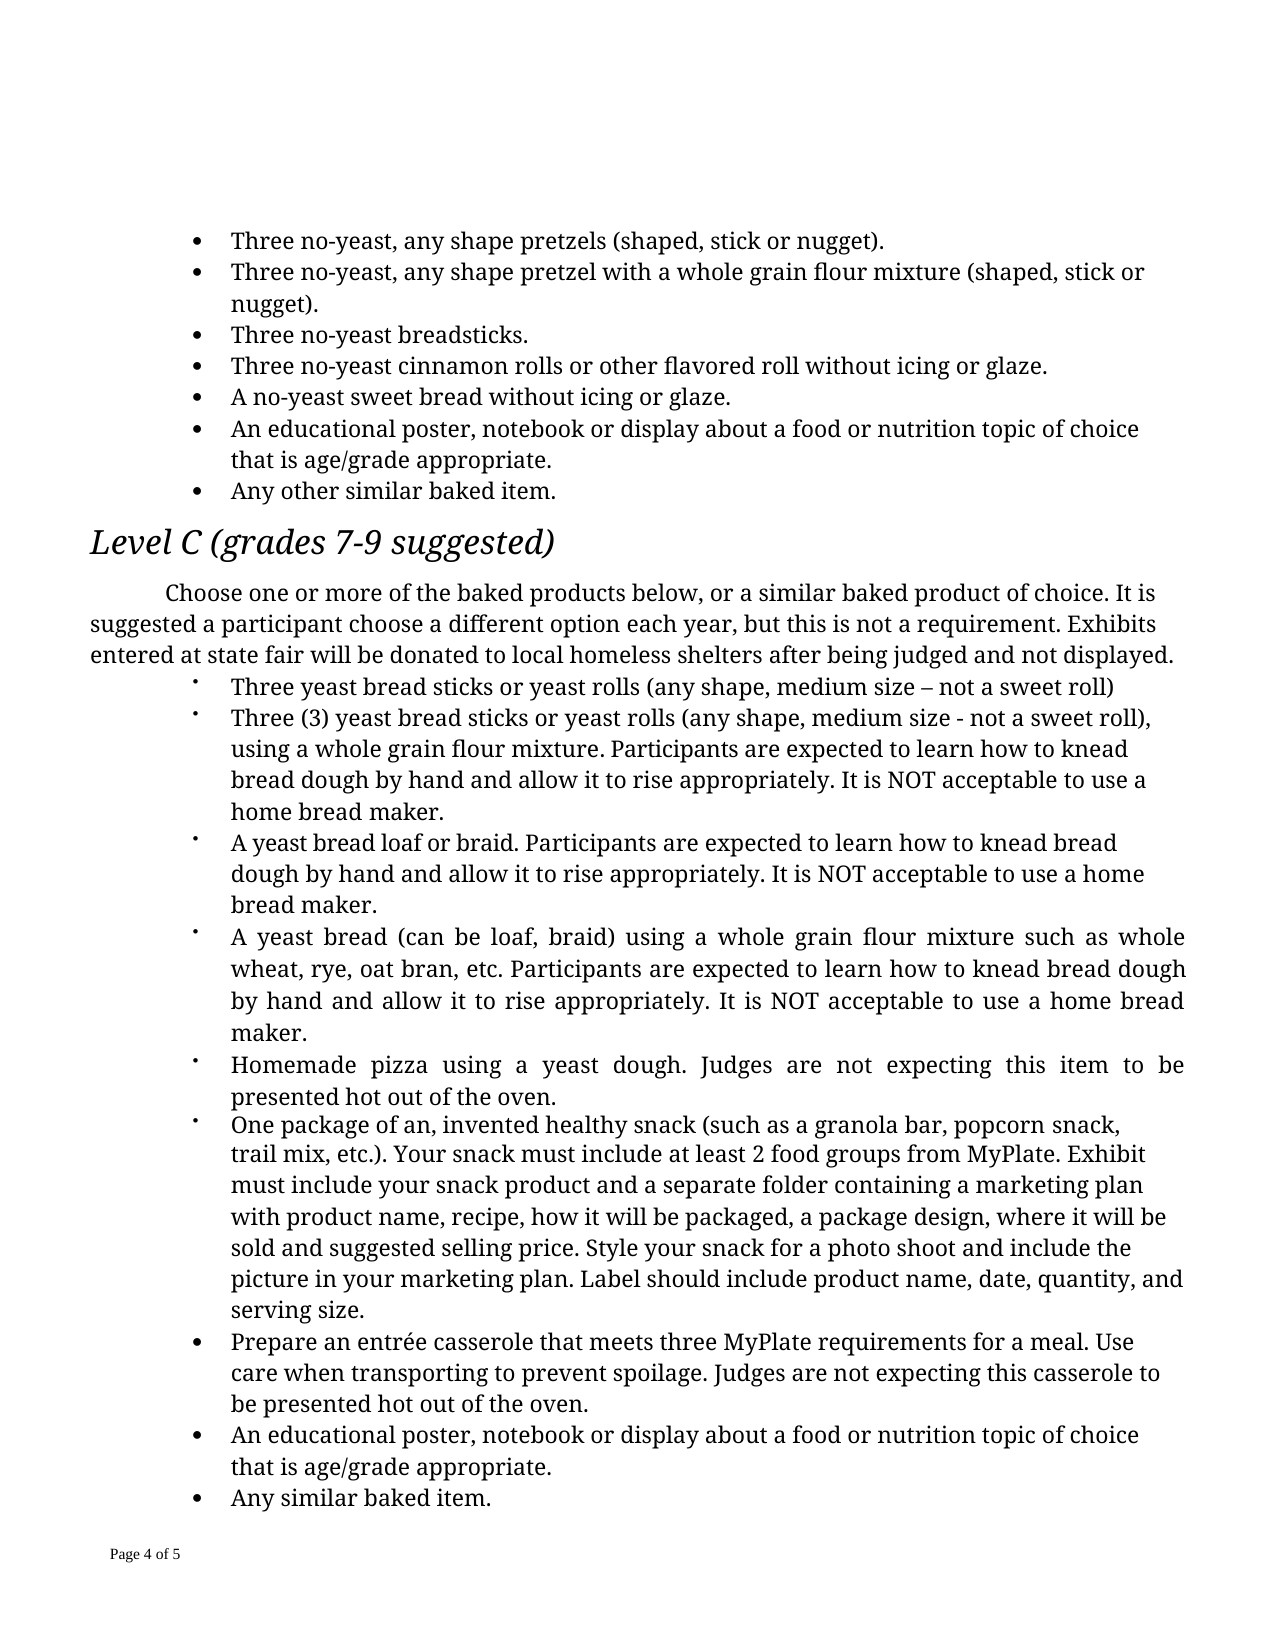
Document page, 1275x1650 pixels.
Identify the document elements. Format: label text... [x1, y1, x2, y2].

list Three no-yeast, any shape pretzel with a whole grain flour mixture (shaped, stick or nugget). [193, 256, 1185, 319]
text Choose one or more of the baked products below, or a similar baked product of choice. It is suggested a participant choose a different option each year, but this is not a requirement. Exhibits entered at state fair will be donated to local homeless shelters after being judged and not displayed. [90, 577, 1185, 670]
list An educational poster, notebook or display about a food or nutrition topic of choice that is age/grade appropriate. [193, 412, 1185, 475]
list Three no-yeast, any shape pretzels (shaped, stick or nugget). [193, 225, 1185, 256]
list Any other similar baked item. [193, 475, 1185, 506]
list Any similar baked item. [193, 1482, 1187, 1513]
list An educational poster, notebook or display about a food or nutrition topic of choice that is age/grade appropriate. [193, 1419, 1187, 1482]
list Three no-yeast cinnamon rolls or other flavored roll without icing or glaze. [193, 350, 1185, 381]
list Prepare an entrée casserole that meets three MyPlate requirements for a meal. Use care when transporting to prevent spoilage. Judges are not expecting this casserole to be presented hot out of the oven. [193, 1326, 1187, 1419]
list A no-yeast sweet bread without icing or glaze. [193, 381, 1185, 412]
list Three no-yeast breadsticks. [193, 319, 1185, 350]
list A yeast bread (can be loaf, braid) using a whole grain flour mixture such as whole wheat, rye, oat bran, etc. Participants are expected to learn how to knead bread dough by hand and allow it to rise appropriately. It is NOT acceptable to use a home bread maker. [193, 920, 1187, 1048]
list A yeast bread loaf or braid. Participants are expected to learn how to knead bread dough by hand and allow it to rise appropriately. It is NOT acceptable to use a home bread maker. [193, 827, 1187, 920]
list One package of an, invented healthy snack (such as a granola bar, popcorn snack, [193, 1113, 1187, 1138]
list Homemade pizza using a yeast dough. Judges are not expecting this item to be presented hot out of the oven. [193, 1049, 1187, 1113]
text Level C (grades 7-9 suggested) [90, 519, 1147, 564]
list Three yeast bread sticks or yeast rolls (any shape, medium size – not a sweet roll) [193, 670, 1187, 702]
text trail mix, etc.). Your snack must include at least 2 food groups from MyPlate. Exhibit must include your snack product and a separate folder containing a marketing plan with product name, recipe, how it will be packaged, a package design, where it will be sold and suggested selling price. Style your snack for a photo shoot and include the picture in your marketing plan. Label should include product name, date, quantity, and serving size. [231, 1138, 1187, 1326]
list Three (3) yeast bread sticks or yeast rolls (any shape, medium size - not a sweet roll), using a whole grain flour mixture. Participants are expected to learn how to knead bread dough by hand and allow it to rise appropriately. It is NOT acceptable to use a home bread maker. [193, 702, 1187, 827]
